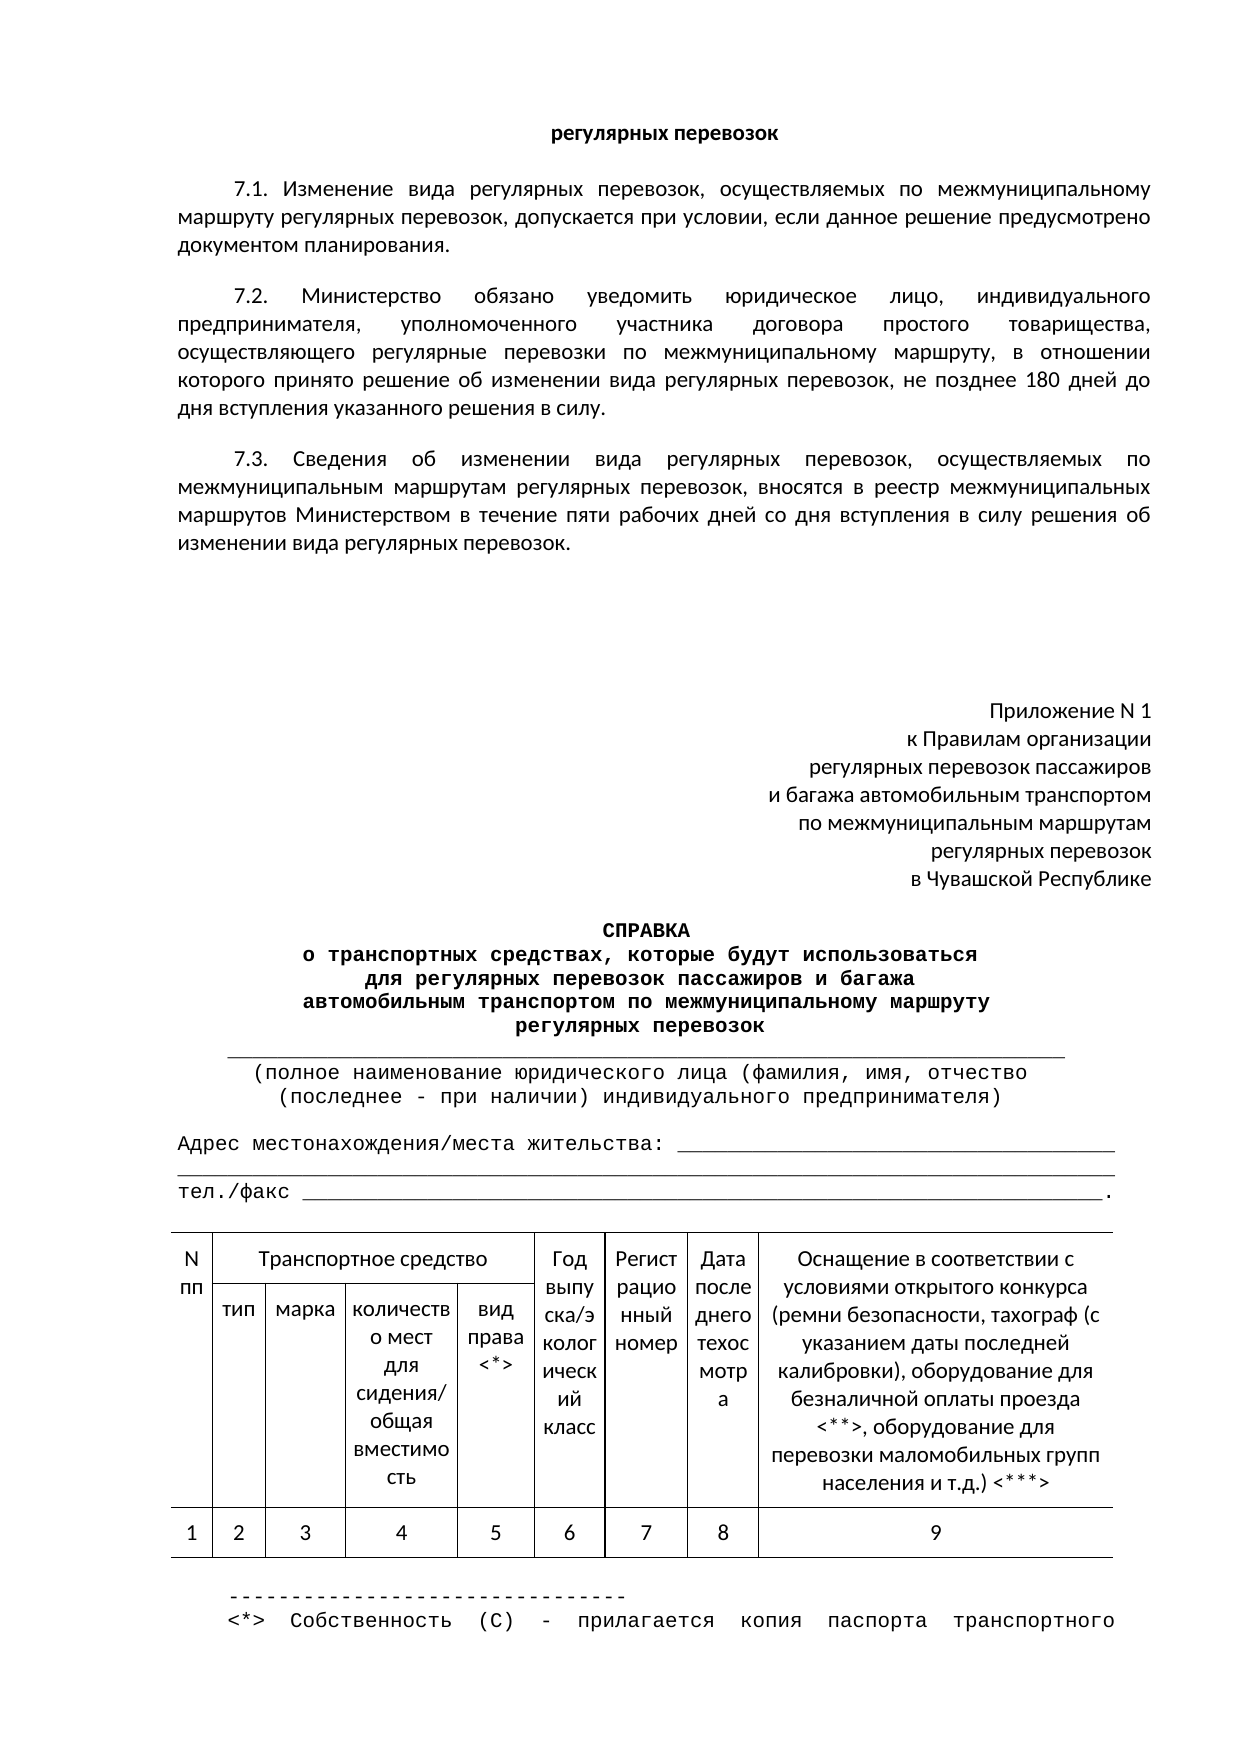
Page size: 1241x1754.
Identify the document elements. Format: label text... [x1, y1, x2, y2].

text для регулярных перевозок пассажиров и багажа [177, 968, 1152, 991]
text Адрес местонахождения/места жительства: ___________________________________ [177, 1133, 1152, 1157]
table_cell вид права <*> [458, 1284, 534, 1507]
table_cell 7 [606, 1508, 687, 1557]
text автомобильным транспортом по межмуниципальному маршруту [177, 991, 1152, 1015]
table_header Год выпуска/экологический класс [535, 1233, 604, 1507]
text <*> Собственность (С) - прилагается копия паспорта транспортного [177, 1610, 1152, 1633]
text регулярных перевозок [177, 836, 1152, 864]
text (последнее - при наличии) индивидуального предпринимателя) [177, 1086, 1152, 1110]
table_cell количество мест для сидения/общая вместимость [346, 1284, 457, 1507]
table_cell 5 [458, 1508, 534, 1557]
table_cell 3 [266, 1508, 345, 1557]
text 7.1. Изменение вида регулярных перевозок, осуществляемых по межмуниципальному маршруту регулярных перевозок, допускается при условии, если данное решение предусмотрено документом планирования. [177, 174, 1152, 258]
table_cell 2 [213, 1508, 265, 1557]
text по межмуниципальным маршрутам [177, 808, 1152, 836]
table_cell 4 [346, 1508, 457, 1557]
text тел./факс ________________________________________________________________. [177, 1181, 1152, 1204]
text -------------------------------- [177, 1586, 1152, 1610]
text регулярных перевозок [177, 1015, 1152, 1039]
text к Правилам организации [177, 724, 1152, 752]
text (полное наименование юридического лица (фамилия, имя, отчество [177, 1062, 1152, 1086]
table_cell тип [213, 1284, 265, 1507]
table_header N пп [171, 1233, 212, 1507]
table_cell 9 [759, 1508, 1113, 1557]
text о транспортных средствах, которые будут использоваться [177, 944, 1152, 968]
text 7.3. Сведения об изменении вида регулярных перевозок, осуществляемых по межмуниципальным маршрутам регулярных перевозок, вносятся в реестр межмуниципальных маршрутов Министерством в течение пяти рабочих дней со дня вступления в силу решения об изменении вида регулярных перевозок. [177, 444, 1152, 556]
table_header Дата последнего техосмотра [688, 1233, 758, 1507]
table_cell 6 [535, 1508, 604, 1557]
table_header Оснащение в соответствии с условиями открытого конкурса (ремни безопасности, тахограф (с указанием даты последней калибровки), оборудование для безналичной оплаты проезда <**>, оборудование для перевозки маломобильных групп населения и т.д.) <***> [759, 1233, 1113, 1507]
text Приложение N 1 [177, 696, 1152, 724]
text ___________________________________________________________________________ [177, 1157, 1152, 1181]
table_header Регистрационный номер [606, 1233, 687, 1507]
text ___________________________________________________________________ [177, 1039, 1152, 1062]
text СПРАВКА [177, 921, 1152, 944]
title регулярных перевозок [177, 118, 1152, 146]
text и багажа автомобильным транспортом [177, 780, 1152, 808]
table_cell марка [266, 1284, 345, 1507]
table_cell 1 [171, 1508, 212, 1557]
text 7.2. Министерство обязано уведомить юридическое лицо, индивидуального предпринимателя, уполномоченного участника договора простого товарищества, осуществляющего регулярные перевозки по межмуниципальному маршруту, в отношении которого принято решение об изменении вида регулярных перевозок, не позднее 180 дней до дня вступления указанного решения в силу. [177, 281, 1152, 421]
table_header Транспортное средство [213, 1233, 534, 1283]
text в Чувашской Республике [177, 864, 1152, 892]
text регулярных перевозок пассажиров [177, 752, 1152, 780]
table_cell 8 [688, 1508, 758, 1557]
